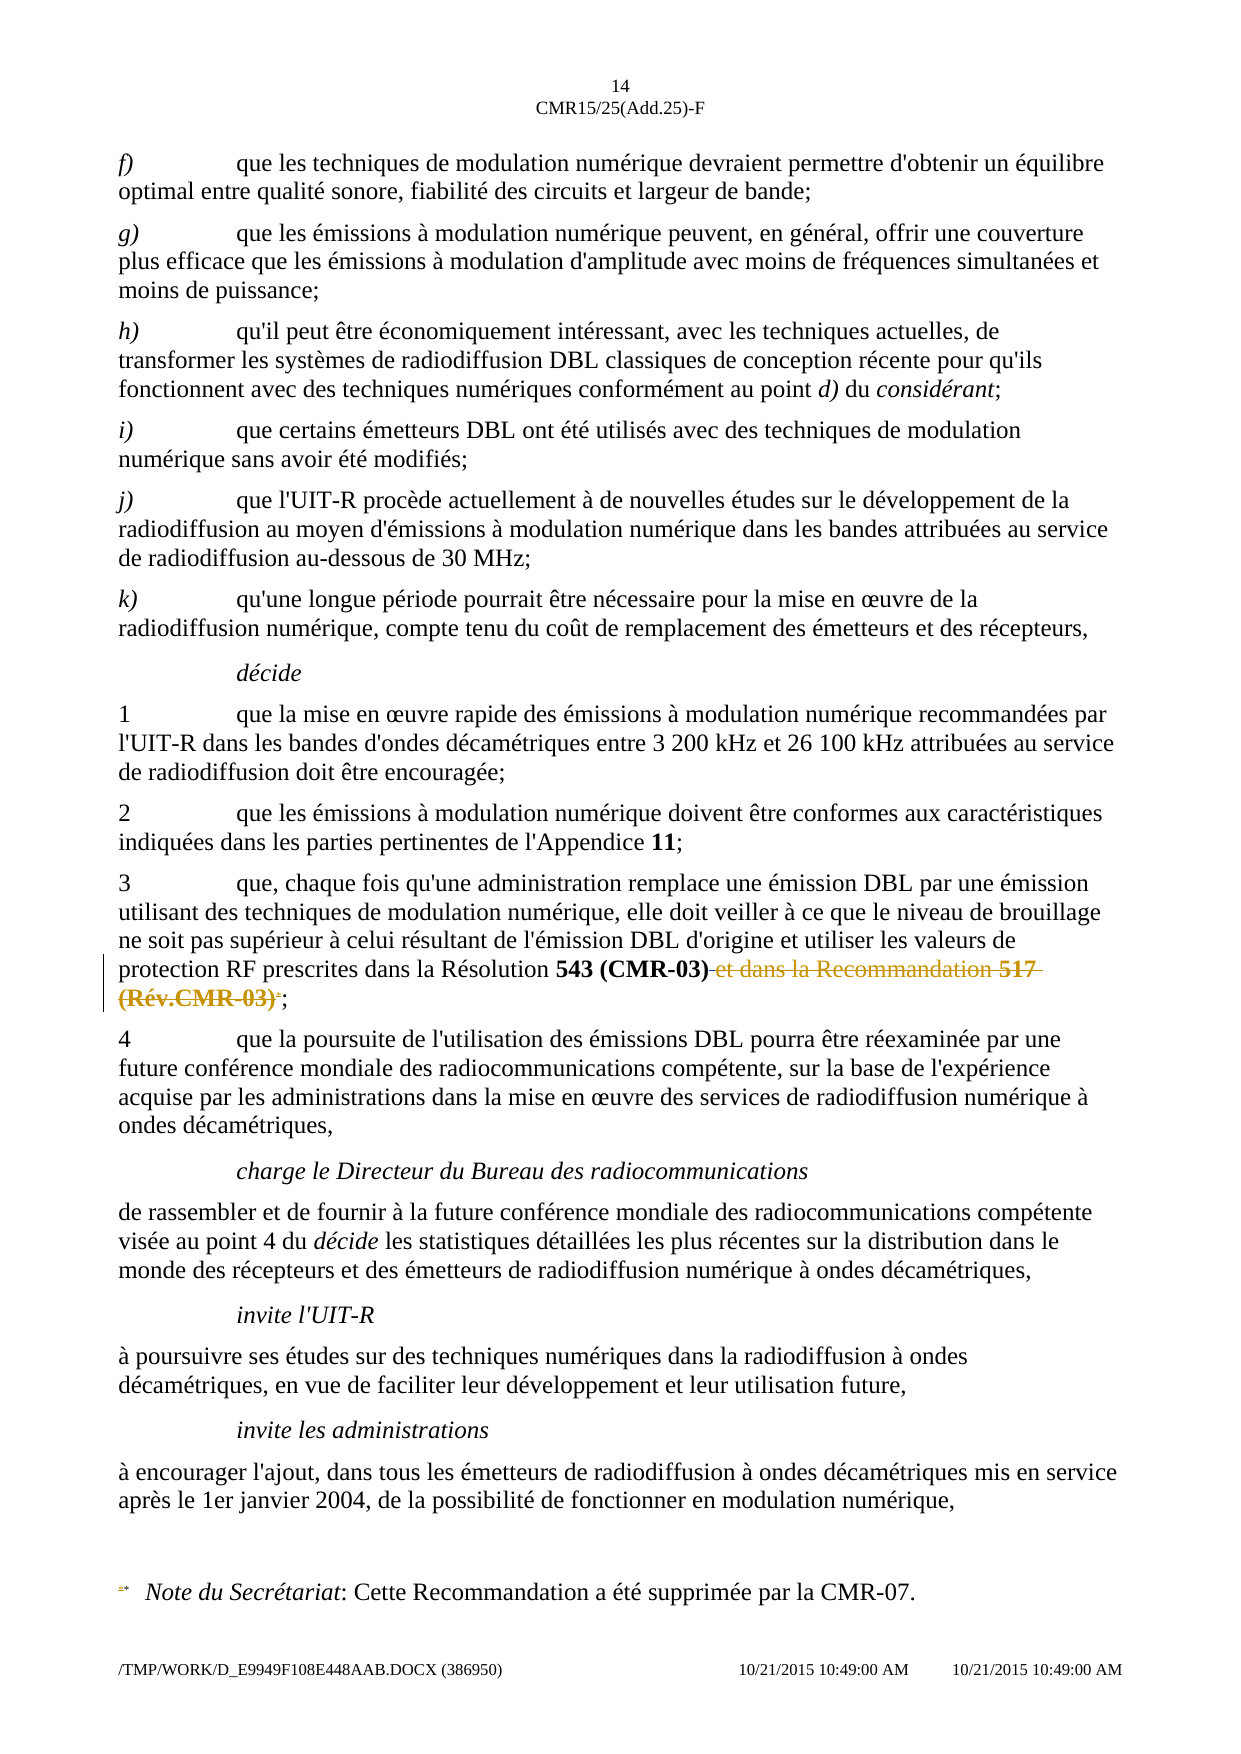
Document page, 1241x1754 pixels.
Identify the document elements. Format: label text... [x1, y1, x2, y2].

text 1 que la mise en œuvre rapide des émissions à modulation numérique recommandées par l'UIT-R dans les bandes d'ondes décamétriques entre 3 200 kHz et 26 100 kHz attribuées au service de radiodiffusion doit être encouragée; [118, 699, 1122, 786]
text décide [236, 658, 1122, 687]
text h) qu'il peut être économiquement intéressant, avec les techniques actuelles, de transformer les systèmes de radiodiffusion DBL classiques de conception récente pour qu'ils fonctionnent avec des techniques numériques conformément au point d) du considérant; [118, 316, 1122, 403]
text 2 que les émissions à modulation numérique doivent être conformes aux caractéristiques indiquées dans les parties pertinentes de l'Appendice 11; [118, 798, 1122, 856]
text k) qu'une longue période pourrait être nécessaire pour la mise en œuvre de la radiodiffusion numérique, compte tenu du coût de remplacement des émetteurs et des récepteurs, [118, 584, 1122, 641]
text à encourager l'ajout, dans tous les émetteurs de radiodiffusion à ondes décamétriques mis en service après le 1er janvier 2004, de la possibilité de fonctionner en modulation numérique, [118, 1457, 1122, 1514]
text invite les administrations [236, 1416, 1122, 1444]
text à poursuivre ses études sur des techniques numériques dans la radiodiffusion à ondes décamétriques, en vue de faciliter leur développement et leur utilisation future, [118, 1341, 1122, 1399]
text 3 que, chaque fois qu'une administration remplace une émission DBL par une émission utilisant des techniques de modulation numérique, elle doit veiller à ce que le niveau de brouillage ne soit pas supérieur à celui résultant de l'émission DBL d'origine et utiliser les valeurs de protection RF prescrites dans la Résolution 543 (CMR-03); [118, 868, 1122, 1012]
text 4 que la poursuite de l'utilisation des émissions DBL pourra être réexaminée par une future conférence mondiale des radiocommunications compétente, sur la base de l'expérience acquise par les administrations dans la mise en œuvre des services de radiodiffusion numérique à ondes décamétriques, [118, 1024, 1122, 1139]
text f) que les techniques de modulation numérique devraient permettre d'obtenir un équilibre optimal entre qualité sonore, fiabilité des circuits et largeur de bande; [118, 148, 1122, 205]
text charge le Directeur du Bureau des radiocommunications [236, 1156, 1122, 1185]
text g) que les émissions à modulation numérique peuvent, en général, offrir une couverture plus efficace que les émissions à modulation d'amplitude avec moins de fréquences simultanées et moins de puissance; [118, 218, 1122, 304]
text invite l'UIT-R [236, 1300, 1122, 1329]
text de rassembler et de fournir à la future conférence mondiale des radiocommunications compétente visée au point 4 du décide les statistiques détaillées les plus récentes sur la distribution dans le monde des récepteurs et des émetteurs de radiodiffusion numérique à ondes décamétriques, [118, 1197, 1122, 1283]
text i) que certains émetteurs DBL ont été utilisés avec des techniques de modulation numérique sans avoir été modifiés; [118, 415, 1122, 473]
text j) que l'UIT-R procède actuellement à de nouvelles études sur le développement de la radiodiffusion au moyen d'émissions à modulation numérique dans les bandes attribuées au service de radiodiffusion au-dessous de 30 MHz; [118, 485, 1122, 571]
